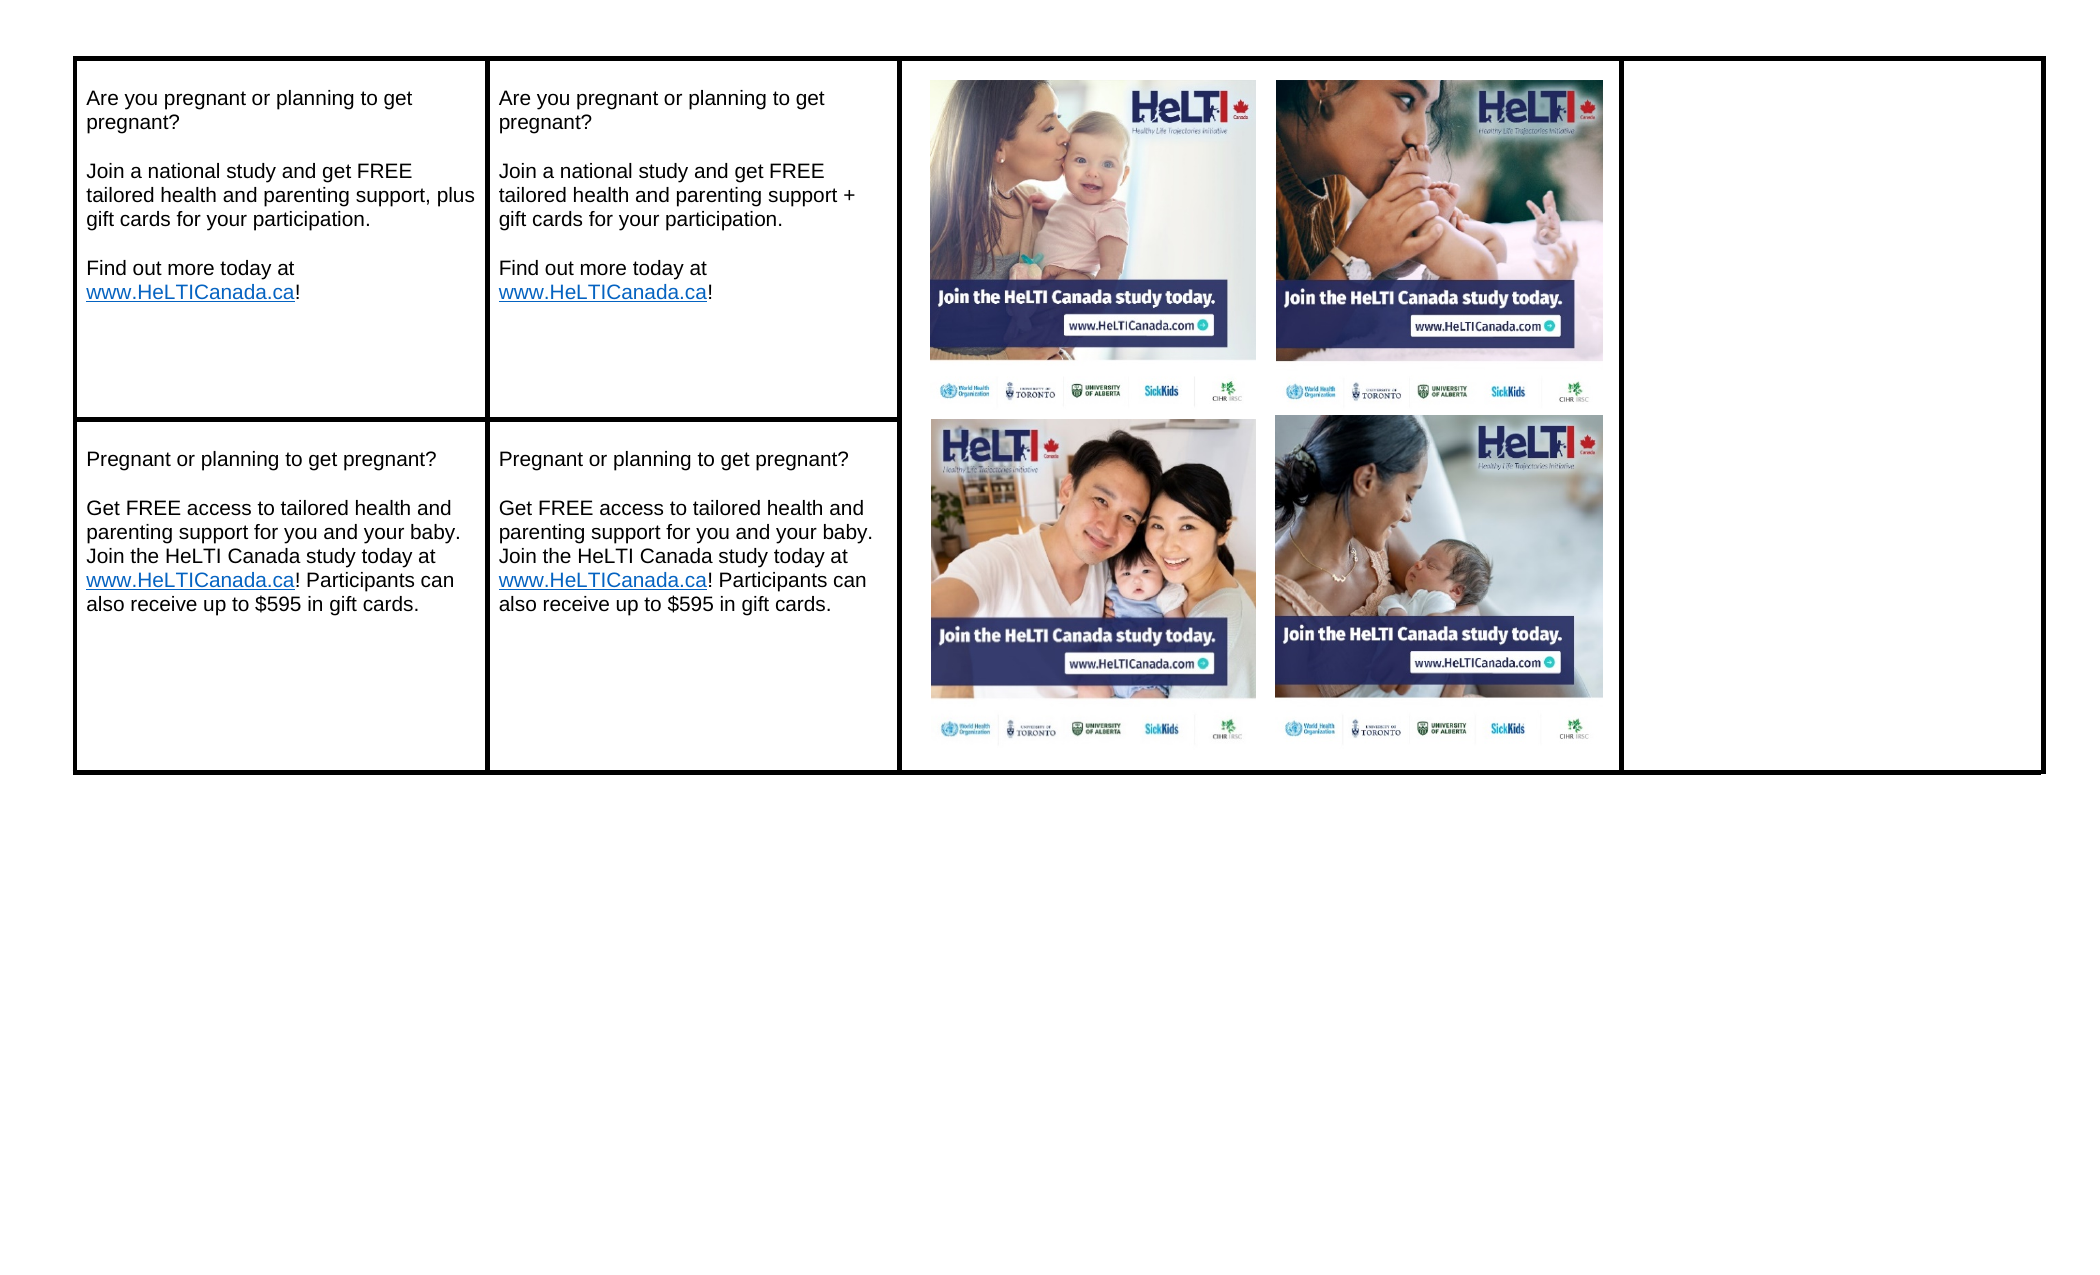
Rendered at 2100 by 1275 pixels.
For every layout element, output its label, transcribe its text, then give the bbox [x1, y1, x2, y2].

picture [931, 419, 1256, 754]
picture [930, 80, 1256, 416]
table_cell Pregnant or planning to get pregnant? Get FREE access to tailored health and parenting support for you and your baby. Join the HeLTI Canada study today at www.HeLTICanada.ca! Participants can also receive up to $595 in gift cards. [490, 422, 897, 770]
table_cell Are you pregnant or planning to get pregnant? Join a national study and get FREE tailored health and parenting support + gift cards for your participation. Find out more today at www.HeLTICanada.ca! [490, 61, 897, 417]
table_cell Pregnant or planning to get pregnant? Get FREE access to tailored health and parenting support for you and your baby. Join the HeLTI Canada study today at www.HeLTICanada.ca! Participants can also receive up to $595 in gift cards. [77, 422, 485, 770]
table_cell Are you pregnant or planning to get pregnant? Join a national study and get FREE tailored health and parenting support, plus gift cards for your participation. Find out more today at www.HeLTICanada.ca! [77, 61, 485, 417]
picture [1275, 80, 1603, 754]
